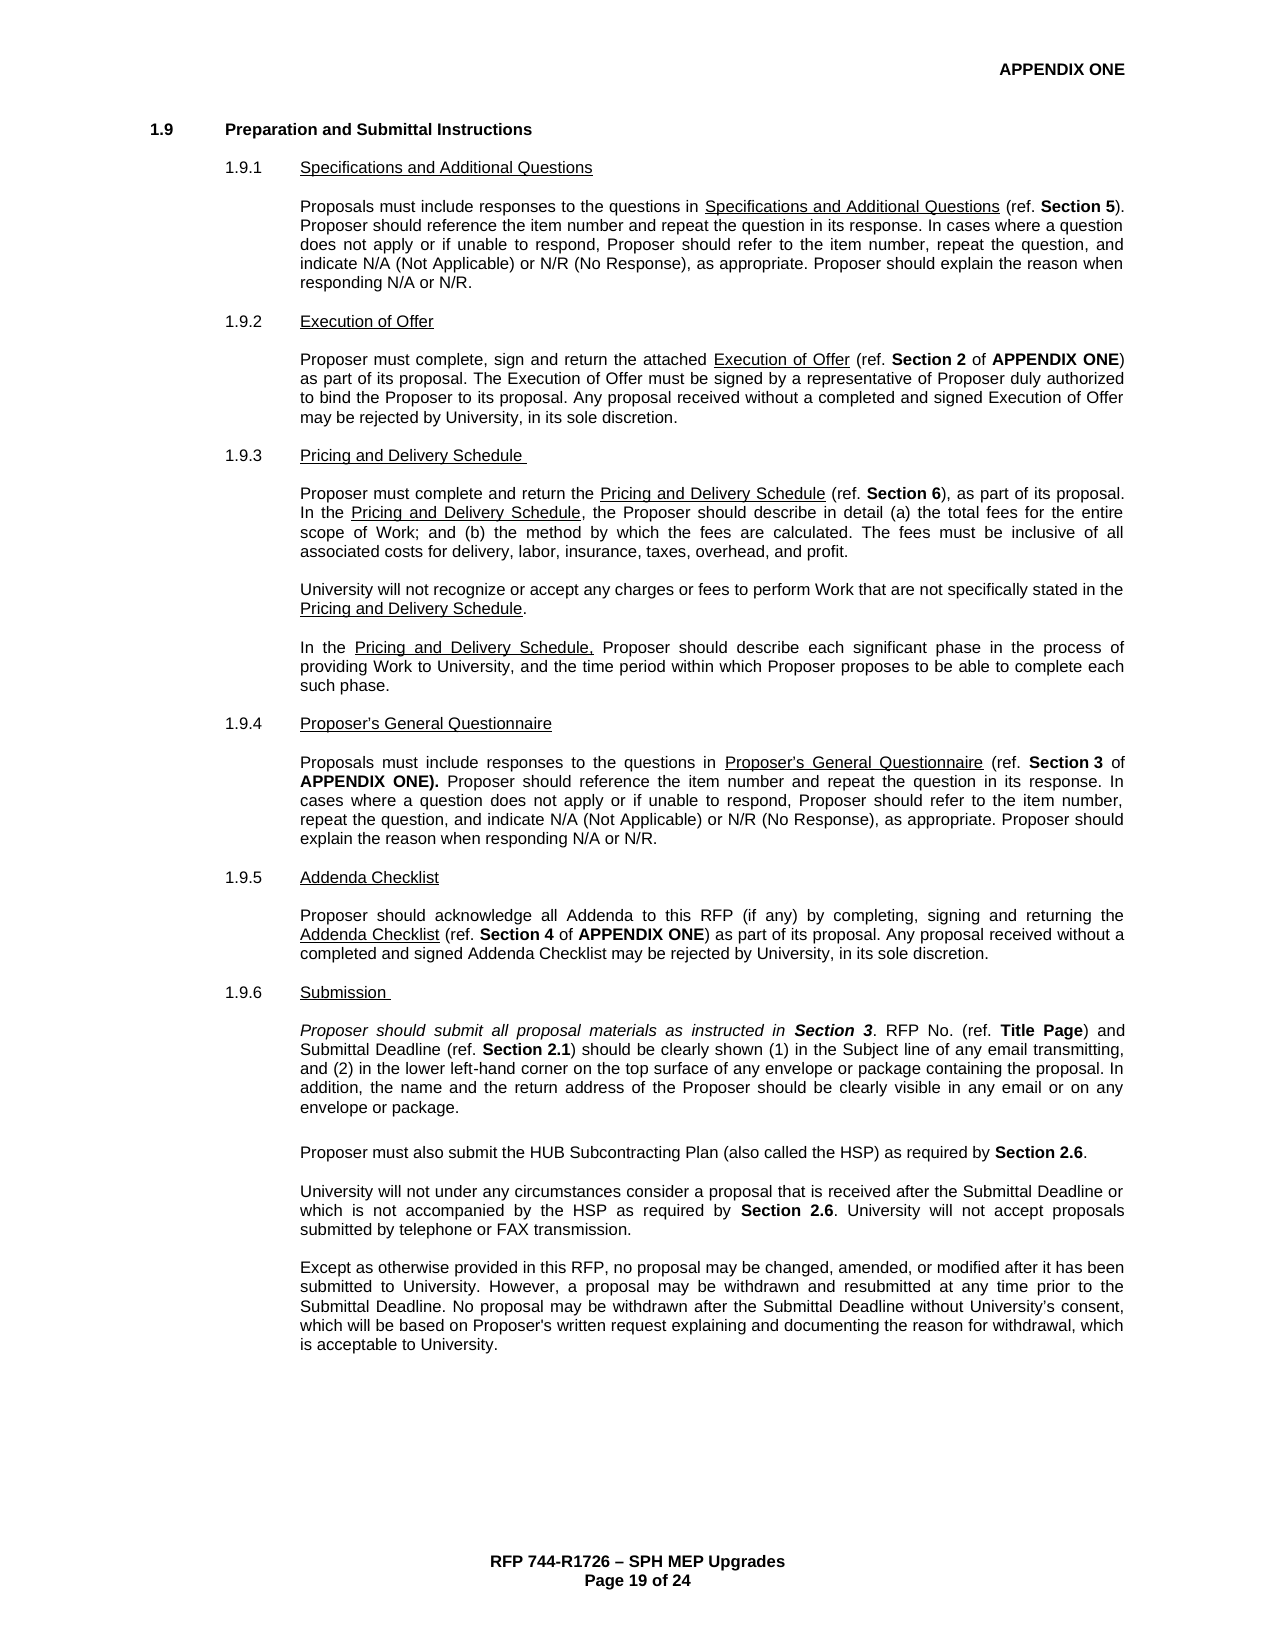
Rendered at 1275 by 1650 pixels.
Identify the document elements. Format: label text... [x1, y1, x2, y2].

text 1.9.4 Proposer’s General Questionnaire [225, 714, 1125, 733]
text 1.9.6 Submission [225, 982, 1125, 1002]
text 1.9.2 Execution of Offer [225, 312, 1125, 331]
text Proposer should acknowledge all Addenda to this RFP (if any) by completing, signing and returning the Addenda Checklist (ref. Section 4 of APPENDIX ONE) as part of its proposal. Any proposal received without a completed and signed Addenda Checklist may be rejected by University, in its sole discretion. [300, 906, 1125, 963]
text Proposer must complete and return the Pricing and Delivery Schedule (ref. Section 6), as part of its proposal. In the Pricing and Delivery Schedule, the Proposer should describe in detail (a) the total fees for the entire scope of Work; and (b) the method by which the fees are calculated. The fees must be inclusive of all associated costs for delivery, labor, insurance, taxes, overhead, and profit. [300, 484, 1125, 561]
text 1.9.1 Specifications and Additional Questions [225, 158, 1125, 177]
text University will not under any circumstances consider a proposal that is received after the Submittal Deadline or which is not accompanied by the HSP as required by Section 2.6. University will not accept proposals submitted by telephone or FAX transmission. [300, 1181, 1125, 1239]
text Proposer must complete, sign and return the attached Execution of Offer (ref. Section 2 of APPENDIX ONE) as part of its proposal. The Execution of Offer must be signed by a representative of Proposer duly authorized to bind the Proposer to its proposal. Any proposal received without a completed and signed Execution of Offer may be rejected by University, in its sole discretion. [300, 350, 1125, 427]
text Proposals must include responses to the questions in Specifications and Additional Questions (ref. Section 5). Proposer should reference the item number and repeat the question in its response. In cases where a question does not apply or if unable to respond, Proposer should refer to the item number, repeat the question, and indicate N/A (Not Applicable) or N/R (No Response), as appropriate. Proposer should explain the reason when responding N/A or N/R. [300, 197, 1125, 292]
list Proposer should submit all proposal materials as instructed in Section 3. RFP No. (ref. Title Page) and Submittal Deadline (ref. Section 2.1) should be clearly shown (1) in the Subject line of any email transmitting, and (2) in the lower left-hand corner on the top surface of any envelope or package containing the proposal. In addition, the name and the return address of the Proposer should be clearly visible in any email or on any envelope or package. [300, 1021, 1125, 1117]
text 1.9 Preparation and Submittal Instructions [150, 120, 1125, 139]
list Proposer must also submit the HUB Subcontracting Plan (also called the HSP) as required by Section 2.6. [300, 1143, 1125, 1162]
text In the Pricing and Delivery Schedule, Proposer should describe each significant phase in the process of providing Work to University, and the time period within which Proposer proposes to be able to complete each such phase. [300, 637, 1125, 695]
text 1.9.3 Pricing and Delivery Schedule [225, 446, 1125, 465]
text University will not recognize or accept any charges or fees to perform Work that are not specifically stated in the Pricing and Delivery Schedule. [300, 580, 1125, 618]
text Proposals must include responses to the questions in Proposer’s General Questionnaire (ref. Section 3 of APPENDIX ONE). Proposer should reference the item number and repeat the question in its response. In cases where a question does not apply or if unable to respond, Proposer should refer to the item number, repeat the question, and indicate N/A (Not Applicable) or N/R (No Response), as appropriate. Proposer should explain the reason when responding N/A or N/R. [300, 752, 1125, 848]
text Except as otherwise provided in this RFP, no proposal may be changed, amended, or modified after it has been submitted to University. However, a proposal may be withdrawn and resubmitted at any time prior to the Submittal Deadline. No proposal may be withdrawn after the Submittal Deadline without University’s consent, which will be based on Proposer's written request explaining and documenting the reason for withdrawal, which is acceptable to University. [300, 1258, 1125, 1354]
text 1.9.5 Addenda Checklist [225, 867, 1125, 887]
